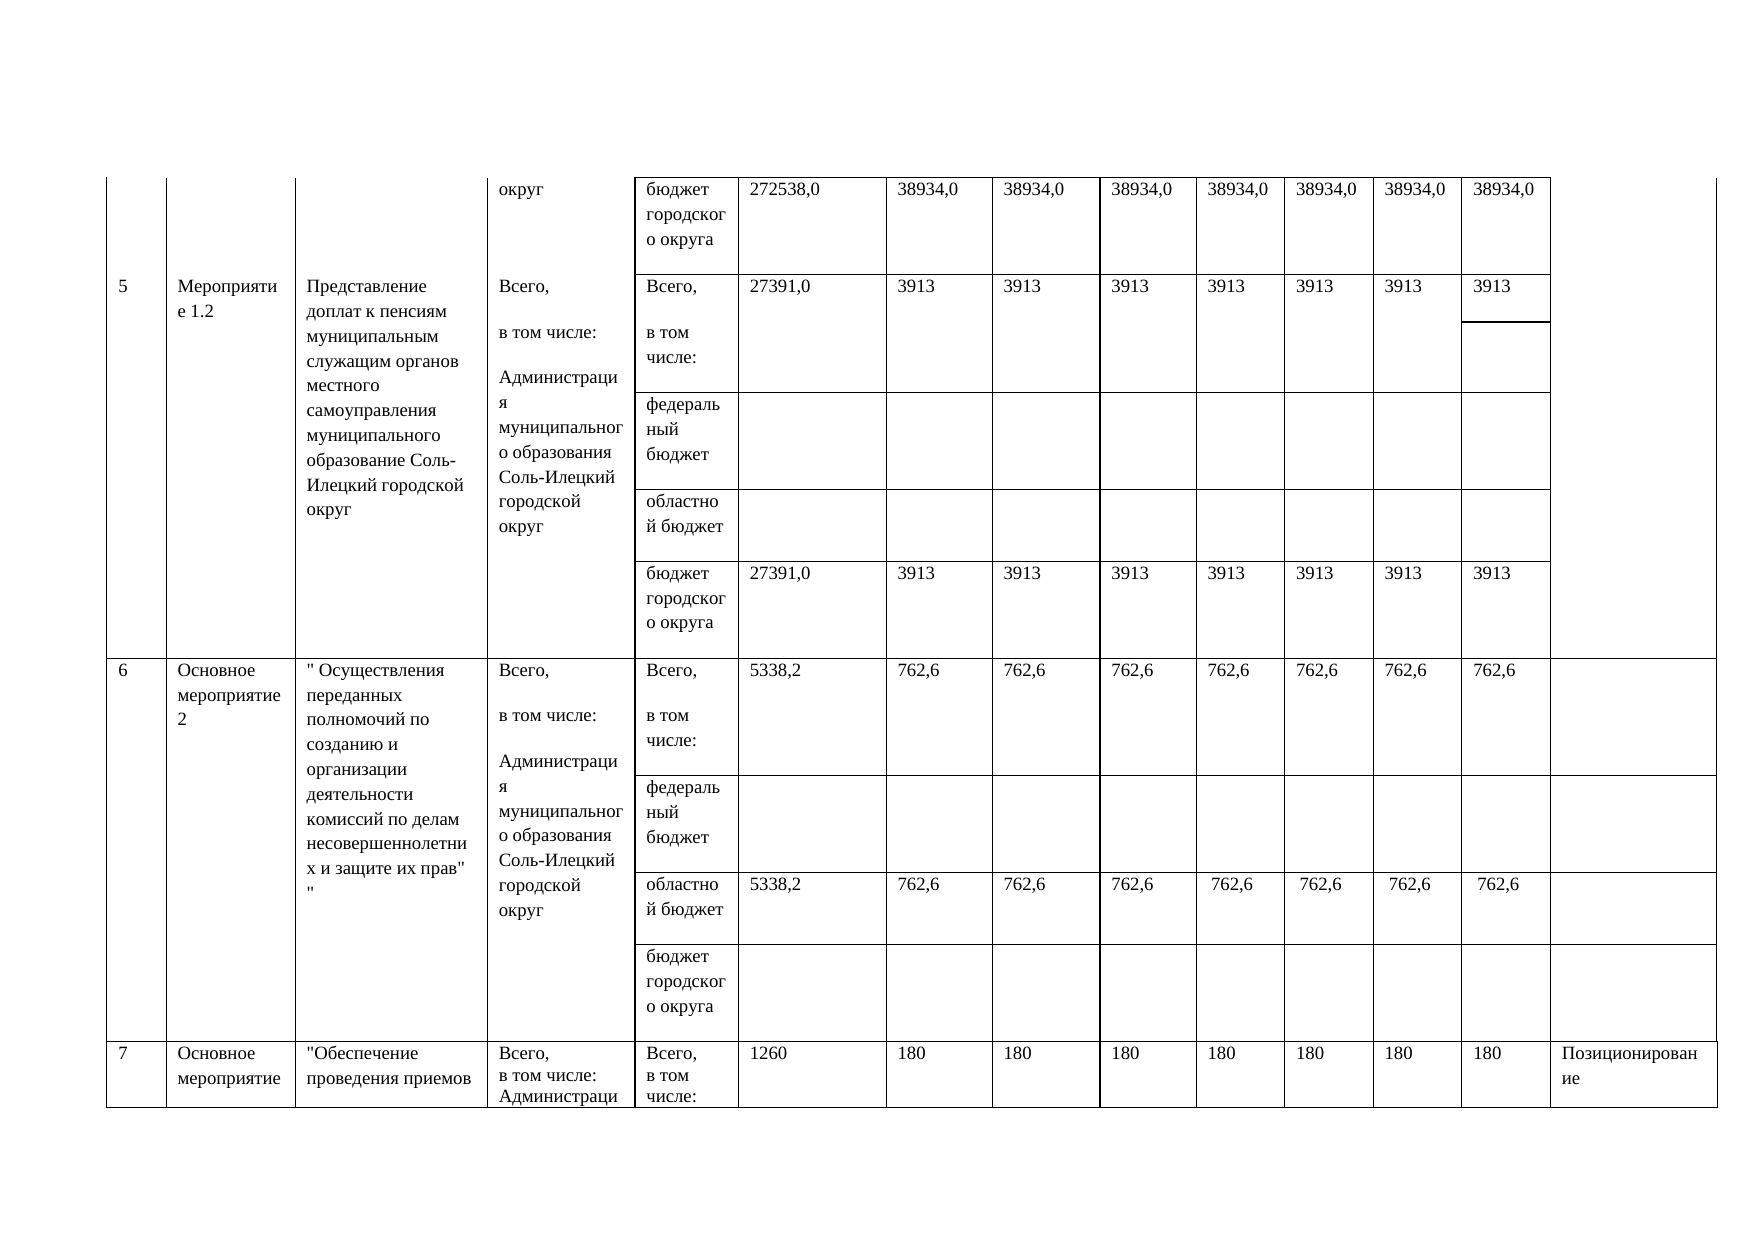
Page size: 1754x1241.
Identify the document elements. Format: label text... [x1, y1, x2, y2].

table_cell 3913 [1462, 562, 1550, 658]
table_cell [739, 393, 886, 489]
table_cell [1462, 393, 1550, 489]
table_cell [887, 490, 992, 561]
table_cell 762,6 [1197, 873, 1284, 944]
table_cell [296, 1042, 487, 1107]
table_cell [993, 945, 1099, 1041]
table_cell 762,6 [1101, 659, 1196, 775]
table_cell 762,6 [1285, 659, 1373, 775]
table_cell 3913 [1197, 275, 1284, 392]
table_cell [1101, 490, 1196, 561]
table_cell 762,6 [887, 873, 992, 944]
table_cell [739, 490, 886, 561]
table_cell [488, 274, 634, 658]
table_cell [1285, 776, 1373, 872]
table_cell 38934,0 [993, 178, 1099, 274]
table_cell 5 [107, 274, 166, 658]
table_cell бюджет городского округа [636, 562, 738, 658]
table_cell федеральный бюджет [636, 776, 738, 872]
table_cell 3913 [993, 562, 1099, 658]
table_cell 3913 [1285, 562, 1373, 658]
table_cell 180 [1374, 1042, 1461, 1107]
table_cell [739, 945, 886, 1041]
table_cell [1462, 776, 1550, 872]
table_cell 3913 [1374, 562, 1461, 658]
table_cell [1551, 776, 1716, 872]
table_cell Всего, в том числе: [636, 1042, 738, 1107]
table_cell [1101, 945, 1196, 1041]
table_cell 762,6 [887, 659, 992, 775]
table_cell [1101, 393, 1196, 489]
table_cell [1197, 945, 1284, 1041]
table_cell [1197, 776, 1284, 872]
table_cell 762,6 [993, 873, 1099, 944]
table_cell Всего, в том числе: [636, 659, 738, 775]
table_cell бюджет городского округа [636, 178, 738, 274]
table_cell [1197, 490, 1284, 561]
table_cell [1462, 945, 1550, 1041]
table_cell 27391,0 [739, 275, 886, 392]
table_cell [1551, 274, 1716, 658]
table_cell 180 [993, 1042, 1099, 1107]
table_cell областной бюджет [636, 873, 738, 944]
table_cell [993, 393, 1099, 489]
table_cell [1462, 490, 1550, 561]
table_cell 3913 [887, 562, 992, 658]
table_cell [1374, 945, 1461, 1041]
table_cell [1197, 393, 1284, 489]
table_cell 762,6 [1374, 873, 1461, 944]
table_cell [993, 490, 1099, 561]
table_cell [1551, 873, 1716, 944]
table_cell 180 [1285, 1042, 1373, 1107]
table_cell 3913 [1101, 562, 1196, 658]
table_cell 762,6 [1462, 659, 1550, 775]
table_cell 38934,0 [1374, 178, 1461, 274]
table_cell Всего, в том числе: Администрация муниципального образования Соль-Илецкий городской округ [488, 659, 634, 1041]
table_cell 5338,2 [739, 873, 886, 944]
table_cell [1462, 323, 1550, 392]
table_cell 272538,0 [739, 178, 886, 274]
table_cell 38934,0 [1101, 178, 1196, 274]
table_cell 7 [107, 1042, 166, 1107]
table_cell [1374, 393, 1461, 489]
table_cell [1551, 659, 1716, 775]
table_cell областной бюджет [636, 490, 738, 561]
table_cell 3913 [1197, 562, 1284, 658]
table_cell [993, 776, 1099, 872]
table_cell 180 [1101, 1042, 1196, 1107]
table_cell федеральный бюджет [636, 393, 738, 489]
table_cell 3913 [1101, 275, 1196, 392]
table_cell [1551, 945, 1716, 1041]
table_cell 180 [1462, 1042, 1550, 1107]
table_cell 762,6 [1462, 873, 1550, 944]
table_cell 1260 [739, 1042, 886, 1107]
table_cell [739, 776, 886, 872]
table_cell [887, 393, 992, 489]
table_cell 762,6 [993, 659, 1099, 775]
table_cell 38934,0 [1285, 178, 1373, 274]
table_cell [1374, 490, 1461, 561]
table_cell 3913 [887, 275, 992, 392]
table_cell 27391,0 [739, 562, 886, 658]
table_cell 38934,0 [1462, 178, 1550, 274]
table_cell 762,6 [1285, 873, 1373, 944]
table_cell 762,6 [1197, 659, 1284, 775]
table_cell 3913 [1462, 275, 1550, 321]
table_cell [1101, 776, 1196, 872]
table_cell Представление доплат к пенсиям муниципальным служащим органов местного самоуправления муниципального образование Соль-Илецкий городской округ [296, 274, 487, 658]
table_cell бюджет городского округа [636, 945, 738, 1041]
table_cell Всего, в том числе: [636, 275, 738, 392]
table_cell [1551, 1042, 1717, 1107]
table_cell 6 [107, 659, 166, 1041]
table_cell [1285, 393, 1373, 489]
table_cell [488, 1042, 634, 1107]
table_cell [1285, 945, 1373, 1041]
table_cell [887, 776, 992, 872]
table_cell " Осуществления переданных полномочий по созданию и организации деятельности комиссий по делам несовершеннолетних и защите их прав" " [296, 659, 487, 1041]
table_cell 762,6 [1374, 659, 1461, 775]
table_cell 38934,0 [1197, 178, 1284, 274]
table_cell 180 [887, 1042, 992, 1107]
table_cell 3913 [1374, 275, 1461, 392]
table_cell Мероприятие 1.2 [167, 274, 295, 658]
table_cell 5338,2 [739, 659, 886, 775]
table_cell 3913 [1285, 275, 1373, 392]
table_cell [1374, 776, 1461, 872]
table_cell [1285, 490, 1373, 561]
table_cell 180 [1197, 1042, 1284, 1107]
table_cell [887, 945, 992, 1041]
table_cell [167, 1042, 295, 1107]
table_cell Основное мероприятие 2 [167, 659, 295, 1041]
table_cell 3913 [993, 275, 1099, 392]
table_cell 762,6 [1101, 873, 1196, 944]
table_cell 38934,0 [887, 178, 992, 274]
